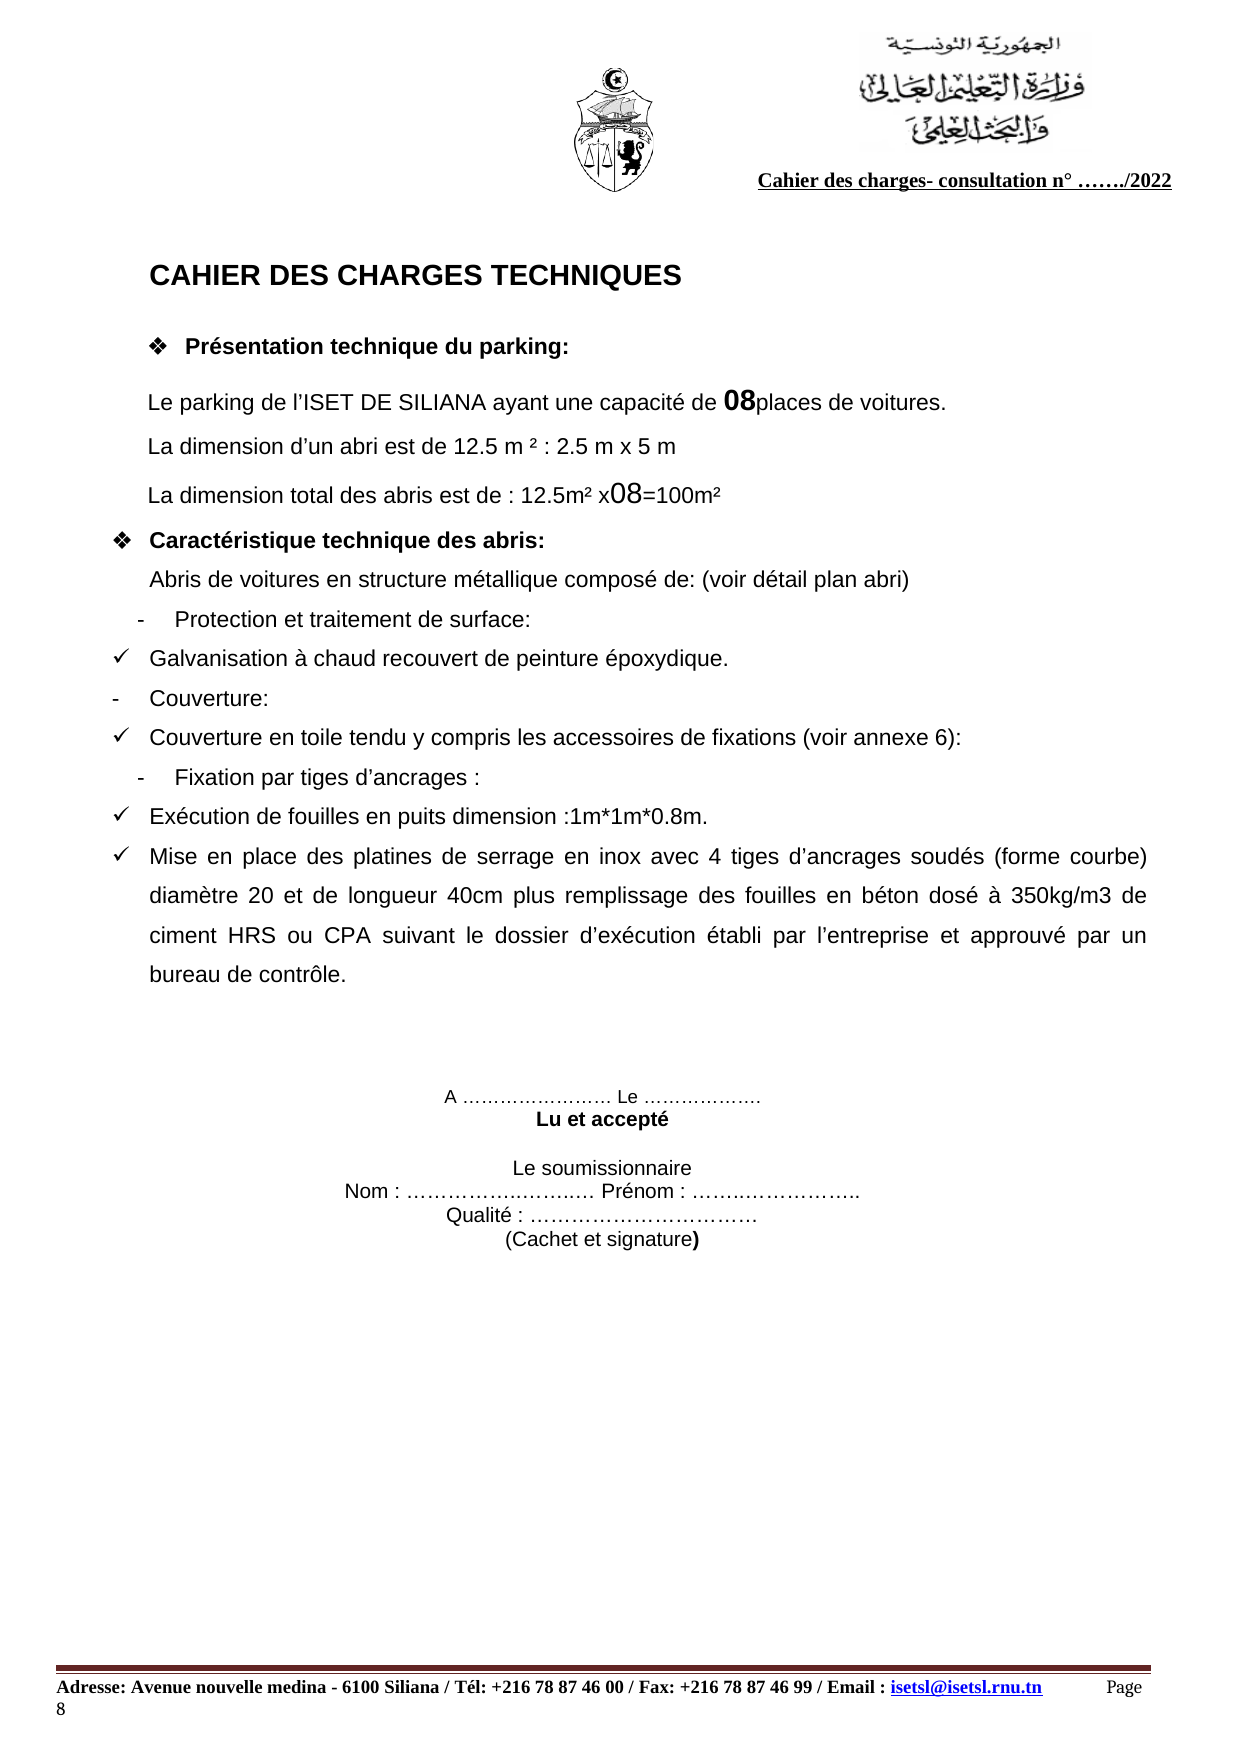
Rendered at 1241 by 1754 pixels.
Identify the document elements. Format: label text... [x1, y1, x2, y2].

picture [574, 68, 654, 192]
list Fixation par tiges d’ancrages : [137, 764, 1151, 790]
list Couverture en toile tendu y compris les accessoires de fixations (voir annexe 6): [112, 724, 1151, 751]
text CAHIER DES CHARGES TECHNIQUES [149, 258, 1002, 292]
list Protection et traitement de surface: [137, 606, 1151, 632]
list Caractéristique technique des abris: [112, 527, 1151, 553]
list Mise en place des platines de serrage en inox avec 4 tiges d’ancrages soudés (forme courbe) diamètre 20 et de longueur 40cm plus remplissage des fouilles en béton dosé à 350kg/m3 de ciment HRS ou CPA suivant le dossier d’exécution établi par l’entreprise et approuvé par un bureau de contrôle. [112, 843, 1148, 987]
text Le parking de l’ISET DE SILIANA ayant une capacité de 08places de voitures. [147, 383, 1151, 417]
text Abris de voitures en structure métallique composé de: (voir détail plan abri) [149, 566, 1151, 593]
list Galvanisation à chaud recouvert de peinture époxydique. [112, 645, 1151, 672]
picture [859, 32, 1093, 153]
text La dimension d’un abri est de 12.5 m ² : 2.5 m x 5 m [147, 433, 1151, 460]
list Présentation technique du parking: [147, 333, 1151, 359]
text La dimension total des abris est de : 12.5m² x08=100m² [147, 476, 1151, 510]
list Exécution de fouilles en puits dimension :1m*1m*0.8m. [112, 803, 1151, 829]
list Couverture: [112, 685, 1151, 711]
